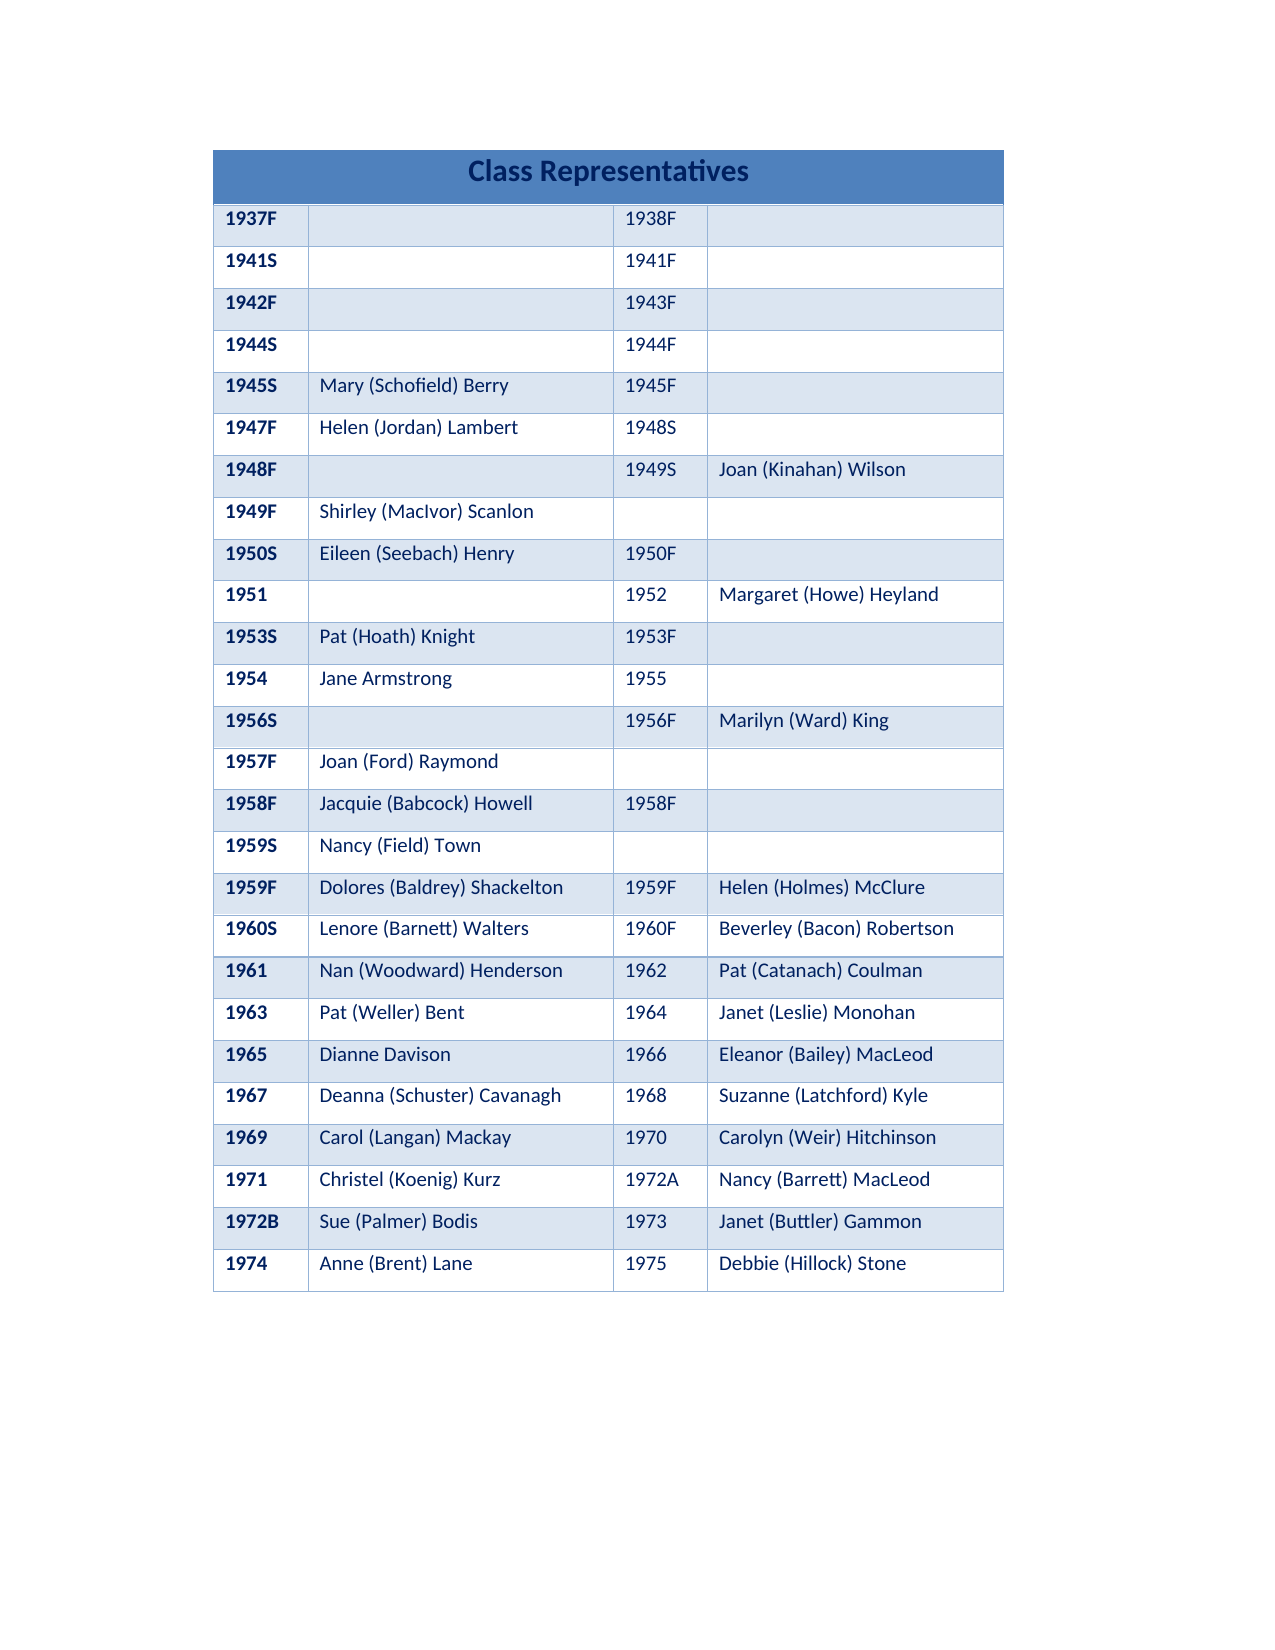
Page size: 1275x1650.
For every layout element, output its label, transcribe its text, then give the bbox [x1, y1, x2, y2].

table_cell Suzanne (Latchford) Kyle [708, 1083, 1003, 1123]
table_cell [708, 206, 1003, 246]
table_cell 1953F [614, 623, 707, 664]
table_cell 1944S [214, 331, 308, 372]
table_cell 1968 [614, 1083, 707, 1123]
table_cell 1963 [214, 999, 308, 1040]
table_cell Debbie (Hillock) Stone [708, 1250, 1003, 1291]
table_cell 1958F [214, 790, 308, 831]
table_cell 1948F [214, 456, 308, 497]
table_cell 1956S [214, 707, 308, 747]
table_cell [309, 289, 613, 330]
table_cell 1959S [214, 832, 308, 873]
table_cell 1953S [214, 623, 308, 664]
table_cell [708, 749, 1003, 789]
table_cell 1961 [214, 958, 308, 998]
table_cell [708, 247, 1003, 288]
table_cell 1938F [614, 206, 707, 246]
table_cell 1950F [614, 540, 707, 580]
table_cell [708, 665, 1003, 706]
table_cell Eleanor (Bailey) MacLeod [708, 1041, 1003, 1082]
table_cell 1960F [614, 916, 707, 956]
table_cell [708, 832, 1003, 873]
table_cell 1971 [214, 1166, 308, 1207]
table_cell 1948S [614, 414, 707, 455]
table_cell [614, 832, 707, 873]
table_cell 1972B [214, 1208, 308, 1249]
table_cell Dianne Davison [309, 1041, 613, 1082]
table_cell Jane Armstrong [309, 665, 613, 706]
table_cell 1952 [614, 581, 707, 622]
table_cell 1972A [614, 1166, 707, 1207]
table_cell Joan (Ford) Raymond [309, 749, 613, 789]
table_cell Deanna (Schuster) Cavanagh [309, 1083, 613, 1123]
table_cell [708, 623, 1003, 664]
table_cell 1959F [214, 874, 308, 914]
table_header Class Representatives [214, 151, 1003, 204]
table_cell 1947F [214, 414, 308, 455]
table_cell 1937F [214, 206, 308, 246]
table_cell Dolores (Baldrey) Shackelton [309, 874, 613, 914]
table_cell Shirley (MacIvor) Scanlon [309, 498, 613, 539]
table_cell [309, 331, 613, 372]
table_cell [708, 414, 1003, 455]
table_cell 1967 [214, 1083, 308, 1123]
table_cell 1954 [214, 665, 308, 706]
table_cell 1949F [214, 498, 308, 539]
table_cell Christel (Koenig) Kurz [309, 1166, 613, 1207]
table_cell 1970 [614, 1125, 707, 1165]
table_cell [309, 247, 613, 288]
table_cell [708, 331, 1003, 372]
table_cell [309, 456, 613, 497]
table_cell Lenore (Barnett) Walters [309, 916, 613, 956]
table_cell 1957F [214, 749, 308, 789]
table_cell 1959F [614, 874, 707, 914]
table_cell 1966 [614, 1041, 707, 1082]
table_cell [708, 790, 1003, 831]
table_cell [708, 373, 1003, 413]
table_cell 1965 [214, 1041, 308, 1082]
table_cell Anne (Brent) Lane [309, 1250, 613, 1291]
table_cell Janet (Buttler) Gammon [708, 1208, 1003, 1249]
table_cell 1955 [614, 665, 707, 706]
table_cell Marilyn (Ward) King [708, 707, 1003, 747]
table_cell 1941F [614, 247, 707, 288]
table_cell 1950S [214, 540, 308, 580]
table_cell 1974 [214, 1250, 308, 1291]
table_cell 1962 [614, 958, 707, 998]
table_cell [614, 749, 707, 789]
table_cell Carolyn (Weir) Hitchinson [708, 1125, 1003, 1165]
table_cell 1958F [614, 790, 707, 831]
table_cell 1969 [214, 1125, 308, 1165]
table_cell 1944F [614, 331, 707, 372]
table_cell Nan (Woodward) Henderson [309, 958, 613, 998]
table_cell 1956F [614, 707, 707, 747]
table_cell [708, 498, 1003, 539]
table_cell 1975 [614, 1250, 707, 1291]
table_cell Pat (Weller) Bent [309, 999, 613, 1040]
table_cell [708, 540, 1003, 580]
table_cell Margaret (Howe) Heyland [708, 581, 1003, 622]
table_cell 1964 [614, 999, 707, 1040]
table_cell Pat (Hoath) Knight [309, 623, 613, 664]
table_cell [309, 707, 613, 747]
table_cell 1960S [214, 916, 308, 956]
table_cell Nancy (Barrett) MacLeod [708, 1166, 1003, 1207]
table_cell [309, 206, 613, 246]
table_cell 1945S [214, 373, 308, 413]
table_cell 1942F [214, 289, 308, 330]
table_cell Beverley (Bacon) Robertson [708, 916, 1003, 956]
table_cell 1973 [614, 1208, 707, 1249]
table_cell Nancy (Field) Town [309, 832, 613, 873]
table_cell Eileen (Seebach) Henry [309, 540, 613, 580]
table_cell Janet (Leslie) Monohan [708, 999, 1003, 1040]
table_cell 1945F [614, 373, 707, 413]
table_cell Jacquie (Babcock) Howell [309, 790, 613, 831]
table_cell [309, 581, 613, 622]
table_cell Helen (Holmes) McClure [708, 874, 1003, 914]
table_cell 1951 [214, 581, 308, 622]
table_cell Mary (Schofield) Berry [309, 373, 613, 413]
table_cell Helen (Jordan) Lambert [309, 414, 613, 455]
table_cell Sue (Palmer) Bodis [309, 1208, 613, 1249]
table_cell 1943F [614, 289, 707, 330]
table_cell [708, 289, 1003, 330]
table_cell Joan (Kinahan) Wilson [708, 456, 1003, 497]
table_cell Pat (Catanach) Coulman [708, 958, 1003, 998]
table_cell [614, 498, 707, 539]
table_cell 1941S [214, 247, 308, 288]
table_cell Carol (Langan) Mackay [309, 1125, 613, 1165]
table_cell 1949S [614, 456, 707, 497]
